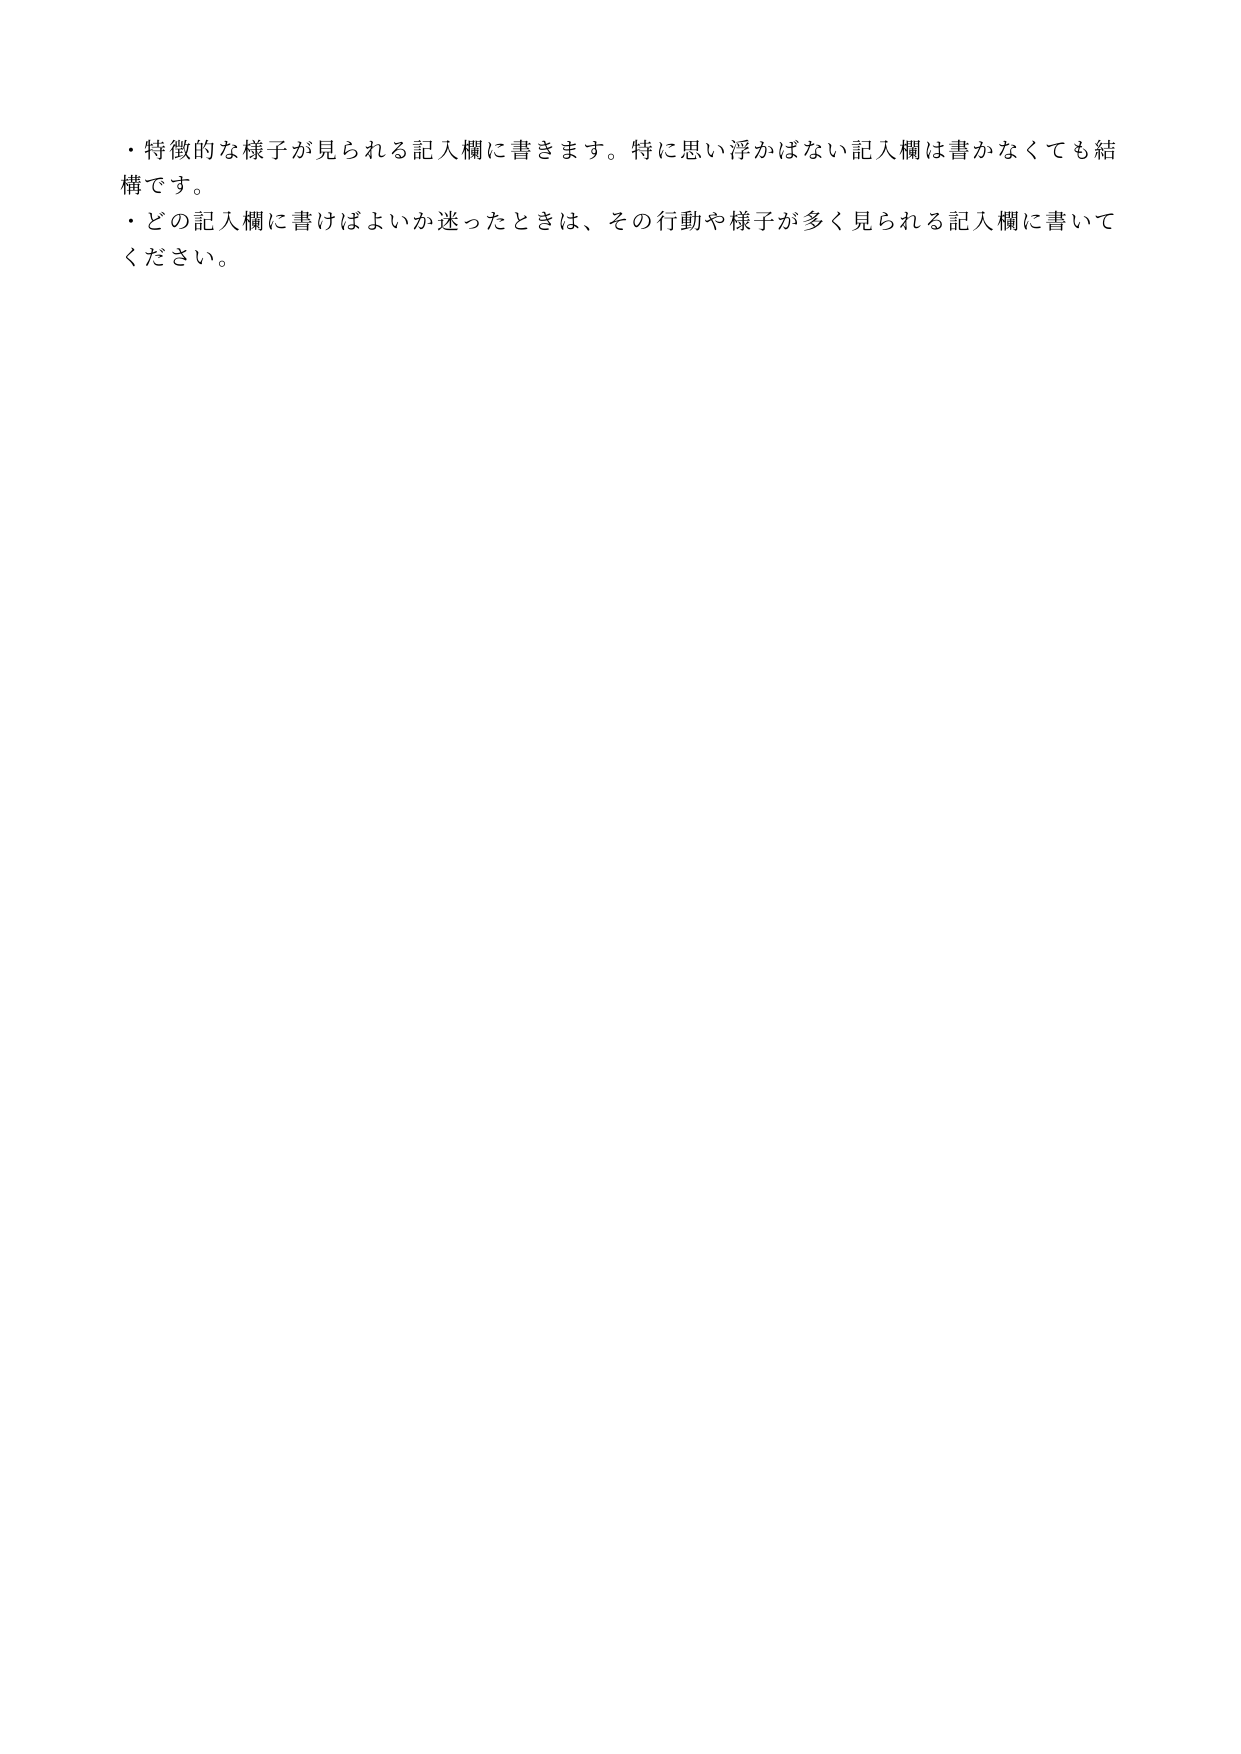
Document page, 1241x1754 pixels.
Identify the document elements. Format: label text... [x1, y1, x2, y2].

text ・どの記入欄に書けばよいか迷ったときは、その行動や様子が多く見られる記入欄に書いてください。 [120, 202, 1120, 273]
text ・特徴的な様子が見られる記入欄に書きます。特に思い浮かばない記入欄は書かなくても結構です。 [120, 131, 1120, 202]
